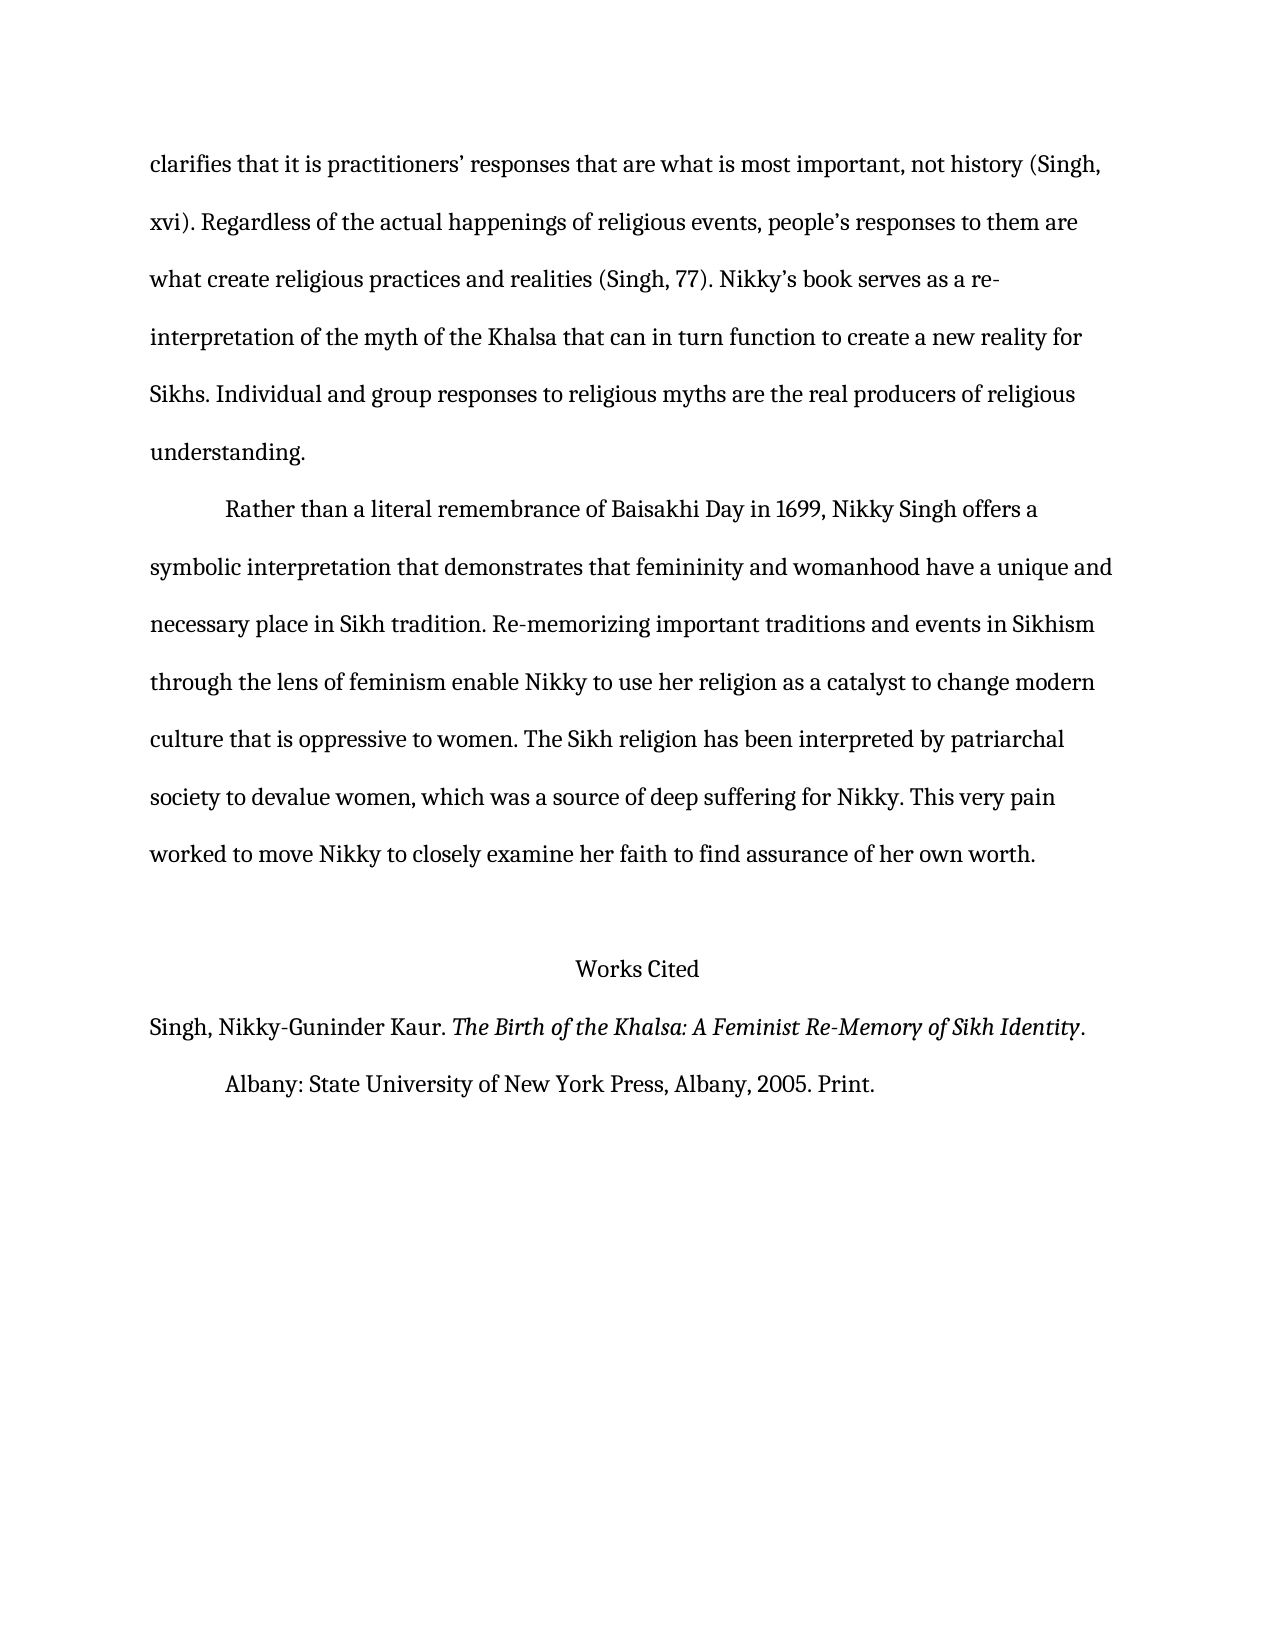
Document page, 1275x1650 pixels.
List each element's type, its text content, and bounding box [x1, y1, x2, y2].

text Works Cited [150, 955, 1125, 984]
text Singh, Nikky-Guninder Kaur. The Birth of the Khalsa: A Feminist Re-Memory of Sikh Identity. Albany: State University of New York Press, Albany, 2005. Print. [150, 1012, 1125, 1099]
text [150, 150, 1125, 466]
text Rather than a literal remembrance of Baisakhi Day in 1699, Nikky Singh offers a symbolic interpretation that demonstrates that femininity and womanhood have a unique and necessary place in Sikh tradition. Re-memorizing important traditions and events in Sikhism through the lens of feminism enable Nikky to use her religion as a catalyst to change modern culture that is oppressive to women. The Sikh religion has been interpreted by patriarchal society to devalue women, which was a source of deep suffering for Nikky. This very pain worked to move Nikky to closely examine her faith to find assurance of her own worth. [150, 495, 1125, 869]
